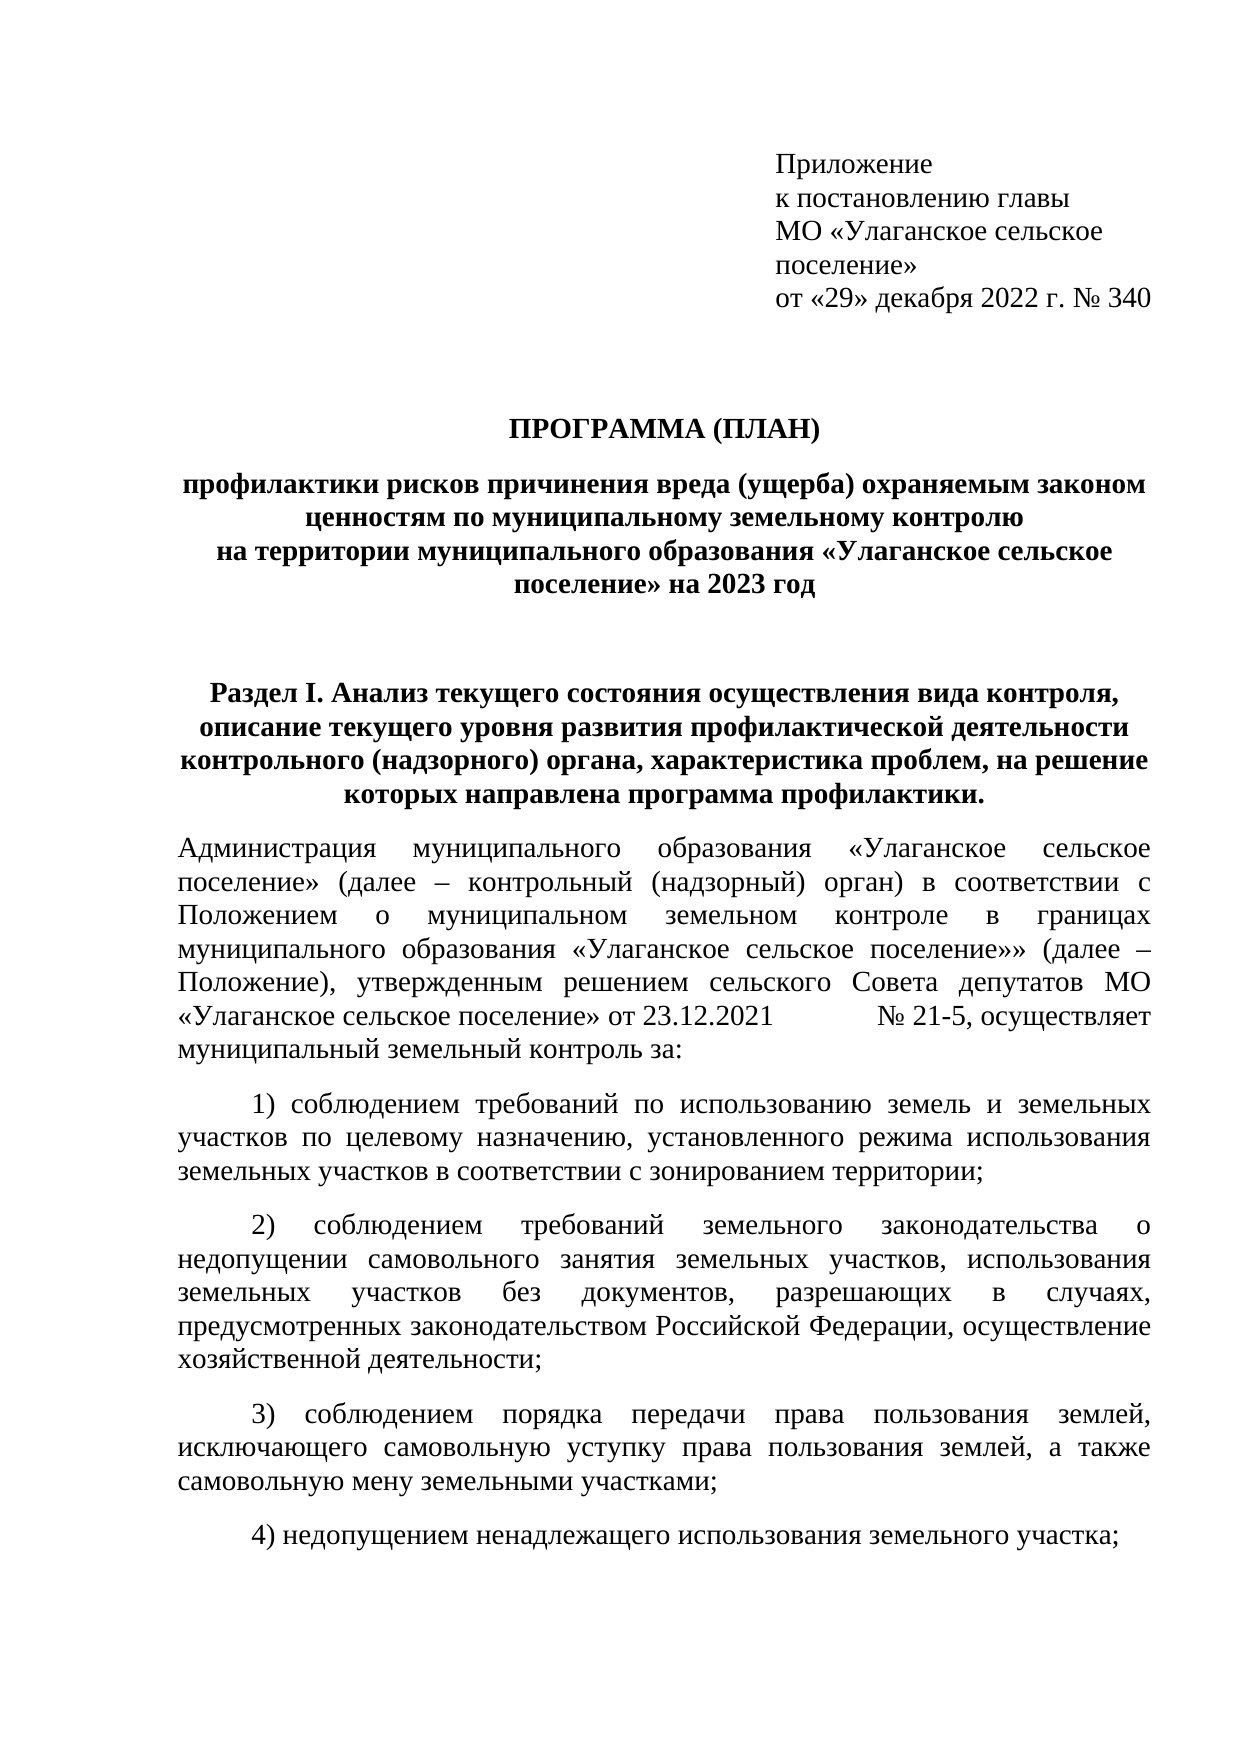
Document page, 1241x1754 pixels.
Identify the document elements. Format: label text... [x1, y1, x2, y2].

text Приложение [177, 146, 1152, 180]
text к постановлению главы [177, 180, 1152, 213]
text ПРОГРАММА (ПЛАН) [177, 412, 1152, 445]
text на территории муниципального образования «Улаганское сельское поселение» на 2023 год [177, 533, 1152, 600]
text профилактики рисков причинения вреда (ущерба) охраняемым законом ценностям по муниципальному земельному контролю [177, 466, 1152, 533]
text Администрация муниципального образования «Улаганское сельское поселение» (далее – контрольный (надзорный) орган) в соответствии с Положением о муниципальном земельном контроле в границах муниципального образования «Улаганское сельское поселение»» (далее – Положение), утвержденным решением сельского Совета депутатов МО «Улаганское сельское поселение» от 23.12.2021 № 21-5, осуществляет муниципальный земельный контроль за: [177, 830, 1152, 1065]
text 4) недопущением ненадлежащего использования земельного участка; [177, 1517, 1152, 1551]
text 2) соблюдением требований земельного законодательства о недопущении самовольного занятия земельных участков, использования земельных участков без документов, разрешающих в случаях, предусмотренных законодательством Российской Федерации, осуществление хозяйственной деятельности; [177, 1207, 1152, 1375]
text 1) соблюдением требований по использованию земель и земельных участков по целевому назначению, установленного режима использования земельных участков в соответствии с зонированием территории; [177, 1086, 1152, 1187]
text Раздел I. Анализ текущего состояния осуществления вида контроля, описание текущего уровня развития профилактической деятельности контрольного (надзорного) органа, характеристика проблем, на решение которых направлена программа профилактики. [177, 675, 1152, 809]
text от «29» декабря 2022 г. № 340 [177, 280, 1152, 314]
text поселение» [177, 247, 1152, 280]
text МО «Улаганское сельское [177, 213, 1152, 247]
text 3) соблюдением порядка передачи права пользования землей, исключающего самовольную уступку права пользования землей, а также самовольную мену земельными участками; [177, 1396, 1152, 1497]
